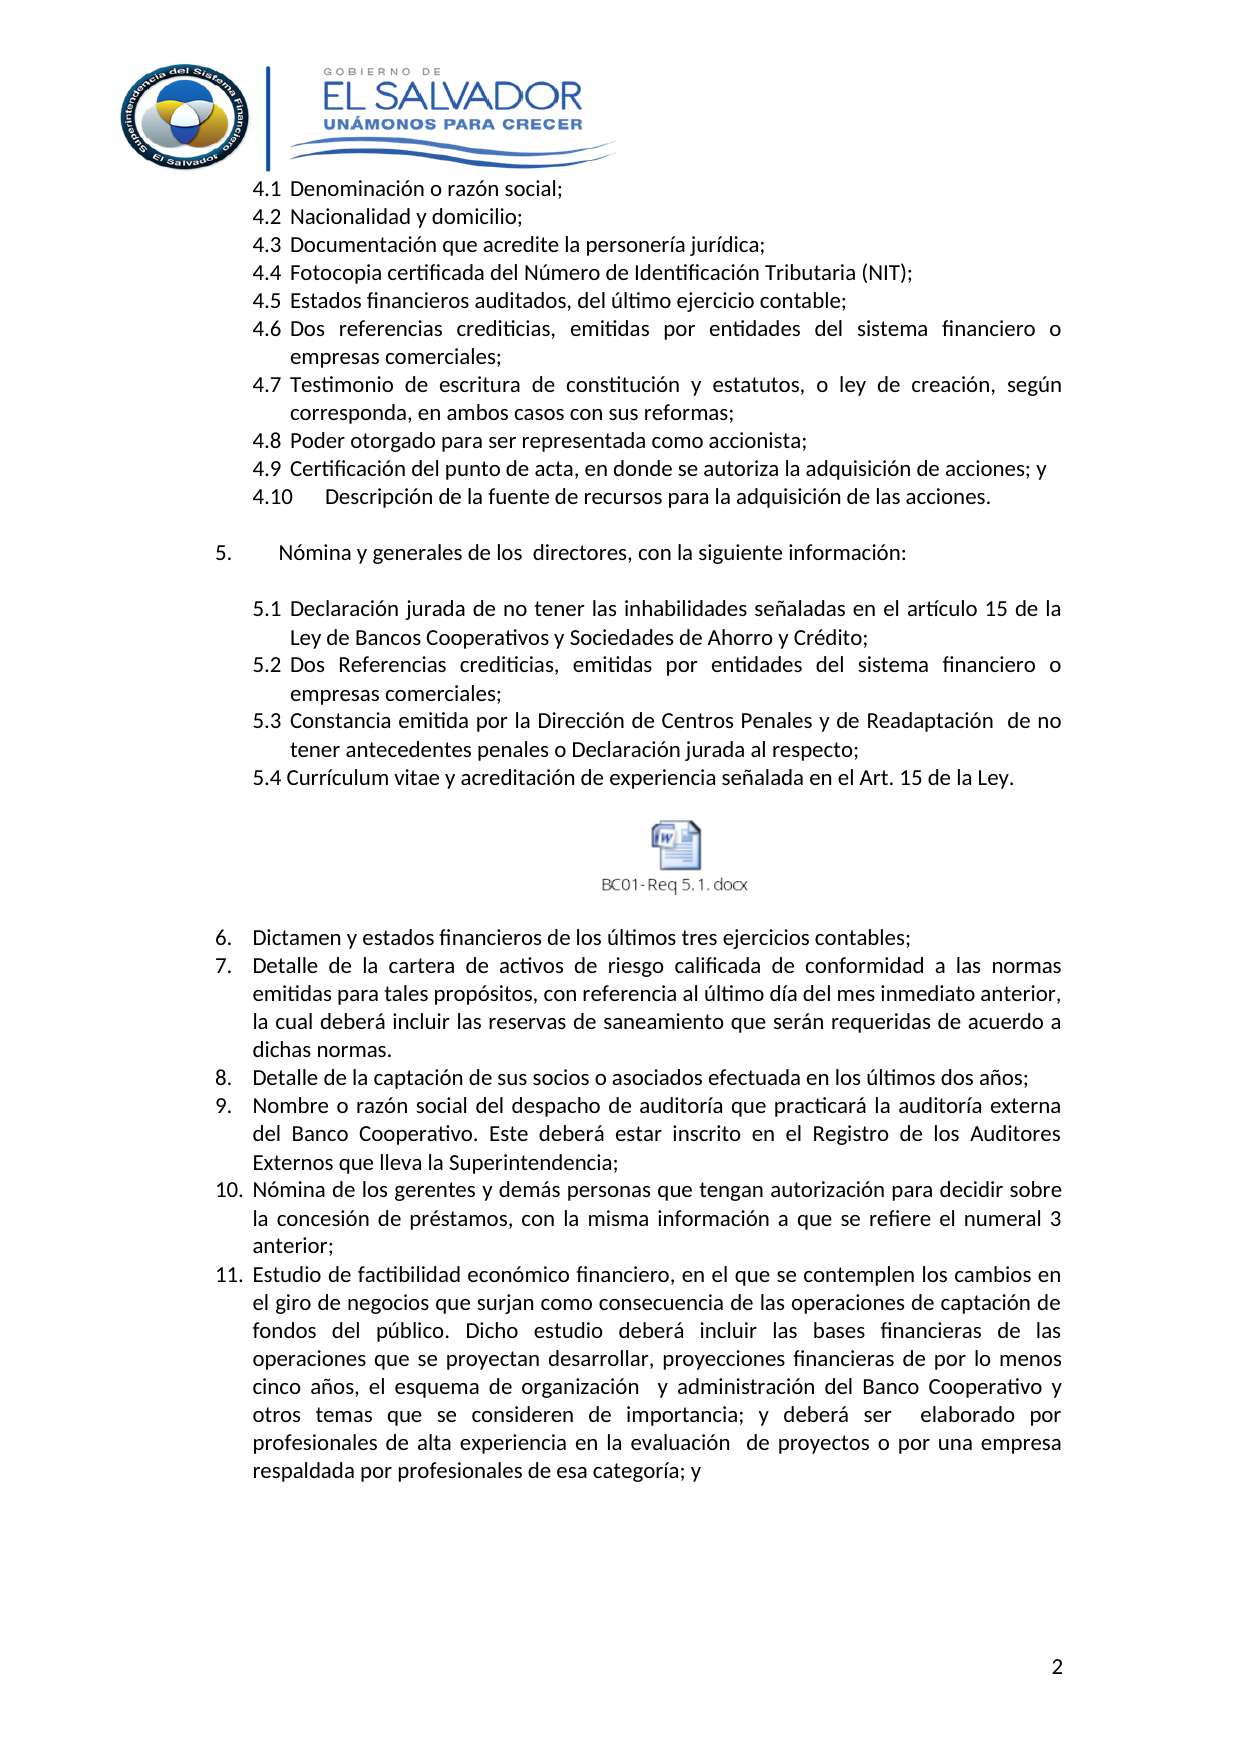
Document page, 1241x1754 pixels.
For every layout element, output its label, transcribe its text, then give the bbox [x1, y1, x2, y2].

list Testimonio de escritura de constitución y estatutos, o ley de creación, según corresponda, en ambos casos con sus reformas; [252, 370, 1063, 426]
list Certificación del punto de acta, en donde se autoriza la adquisición de acciones; y [252, 454, 1063, 482]
list Nacionalidad y domicilio; [252, 202, 1063, 230]
list Dos Referencias crediticias, emitidas por entidades del sistema financiero o empresas comerciales; [252, 651, 1063, 707]
list Documentación que acredite la personería jurídica; [252, 230, 1063, 258]
list Detalle de la cartera de activos de riesgo calificada de conformidad a las normas emitidas para tales propósitos, con referencia al último día del mes inmediato anterior, la cual deberá incluir las reservas de saneamiento que serán requeridas de acuerdo a dichas normas. [215, 951, 1063, 1063]
list Poder otorgado para ser representada como accionista; [252, 426, 1063, 454]
list Detalle de la captación de sus socios o asociados efectuada en los últimos dos años; [215, 1063, 1063, 1092]
picture [115, 62, 625, 172]
list Estados financieros auditados, del último ejercicio contable; [252, 286, 1063, 314]
list Denominación o razón social; [252, 174, 1063, 202]
list Nombre o razón social del despacho de auditoría que practicará la auditoría externa del Banco Cooperativo. Este deberá estar inscrito en el Registro de los Auditores Externos que lleva la Superintendencia; [215, 1092, 1063, 1176]
list Dictamen y estados financieros de los últimos tres ejercicios contables; [215, 923, 1063, 951]
list Declaración jurada de no tener las inhabilidades señaladas en el artículo 15 de la Ley de Bancos Cooperativos y Sociedades de Ahorro y Crédito; [252, 594, 1063, 651]
list Dos referencias crediticias, emitidas por entidades del sistema financiero o empresas comerciales; [252, 314, 1063, 370]
list 5.4 Currículum vitae y acreditación de experiencia señalada en el Art. 15 de la Ley. [252, 763, 1063, 791]
list Descripción de la fuente de recursos para la adquisición de las acciones. [252, 482, 1063, 511]
list Nómina de los gerentes y demás personas que tengan autorización para decidir sobre la concesión de préstamos, con la misma información a que se refiere el numeral 3 anterior; [215, 1176, 1063, 1260]
list Fotocopia certificada del Número de Identificación Tributaria (NIT); [252, 258, 1063, 286]
list Constancia emitida por la Dirección de Centros Penales y de Readaptación de no tener antecedentes penales o Declaración jurada al respecto; [252, 707, 1063, 763]
list Nómina y generales de los directores, con la siguiente información: [215, 538, 1063, 567]
list Estudio de factibilidad económico financiero, en el que se contemplen los cambios en el giro de negocios que surjan como consecuencia de las operaciones de captación de fondos del público. Dicho estudio deberá incluir las bases financieras de las operaciones que se proyectan desarrollar, proyecciones financieras de por lo menos cinco años, el esquema de organización y administración del Banco Cooperativo y otros temas que se consideren de importancia; y deberá ser elaborado por profesionales de alta experiencia en la evaluación de proyectos o por una empresa respaldada por profesionales de esa categoría; y [215, 1260, 1063, 1484]
